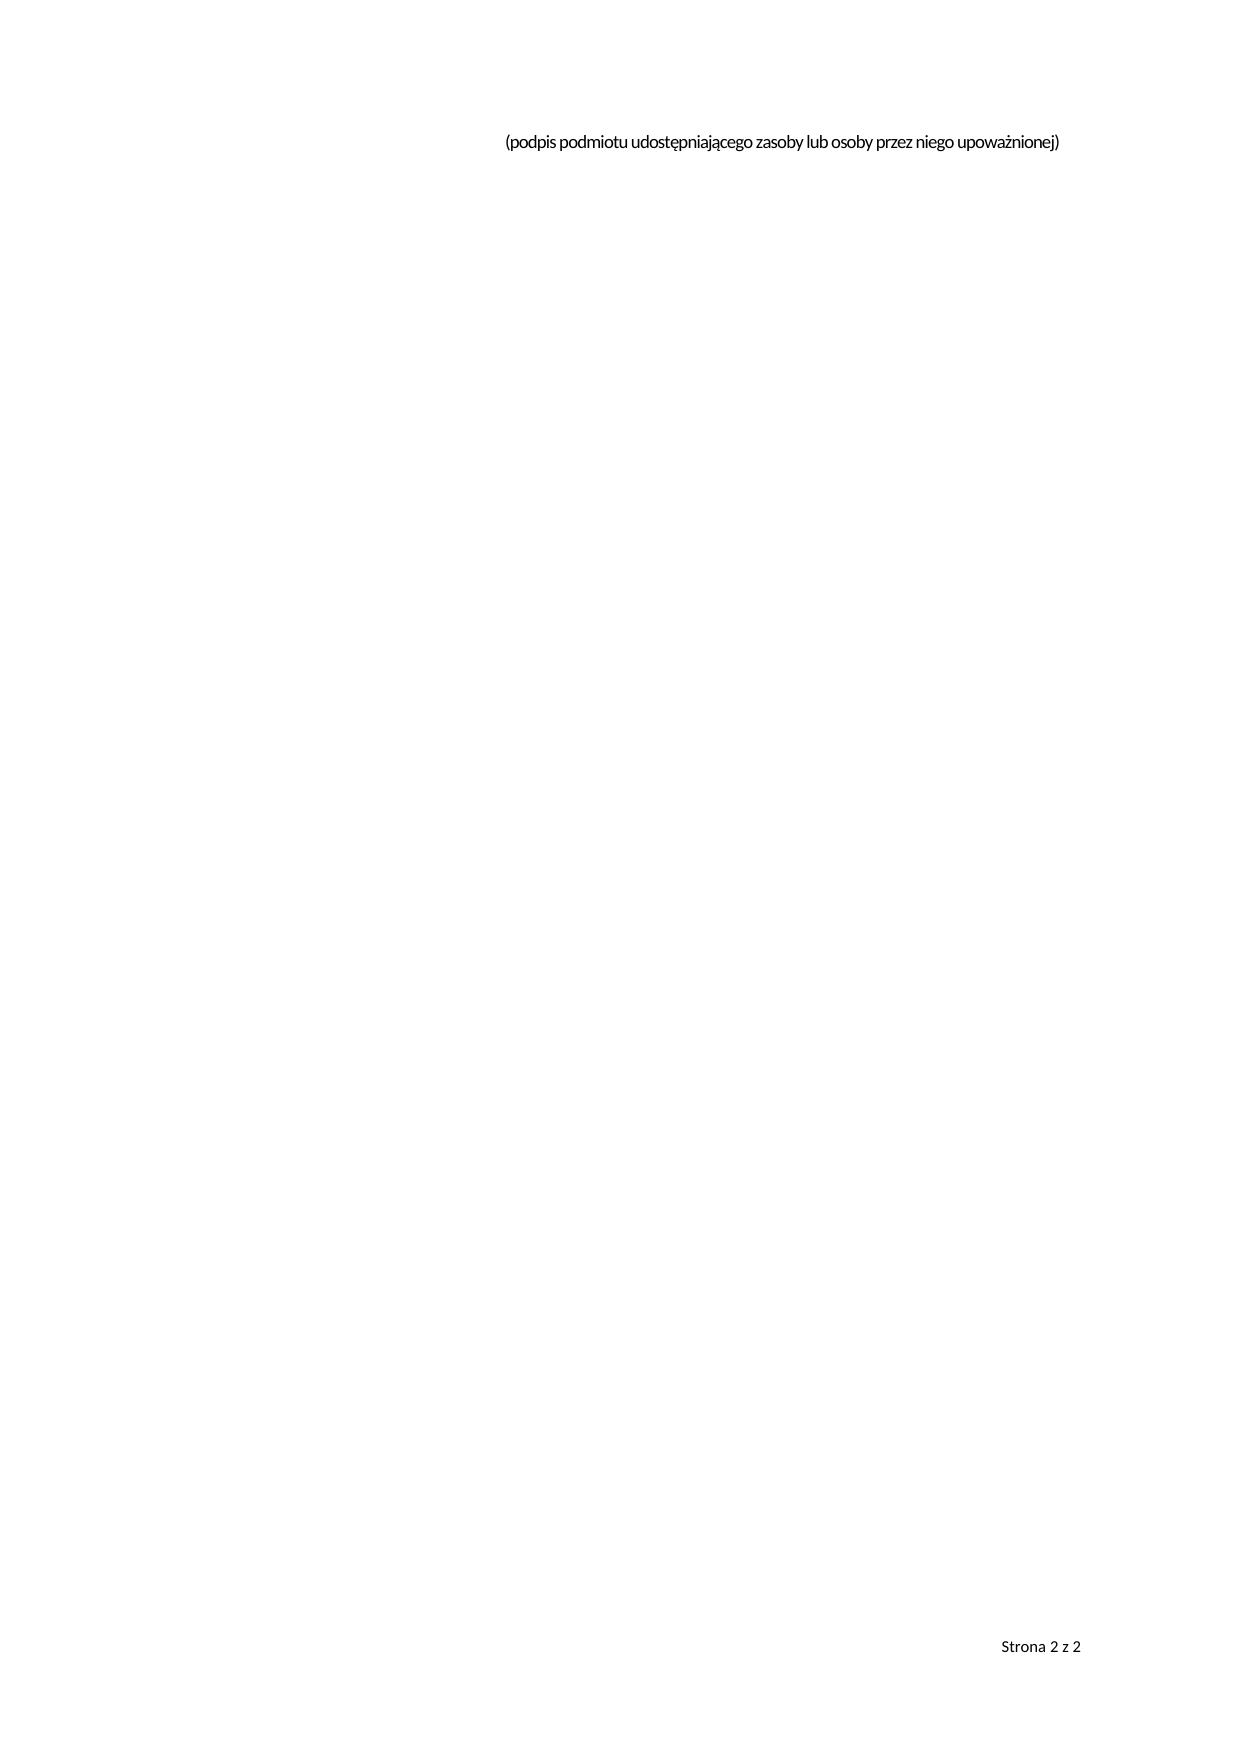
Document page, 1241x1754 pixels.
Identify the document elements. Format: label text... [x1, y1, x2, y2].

text (podpis podmiotu udostępniającego zasoby lub osoby przez niego upoważnionej) [484, 130, 1081, 153]
